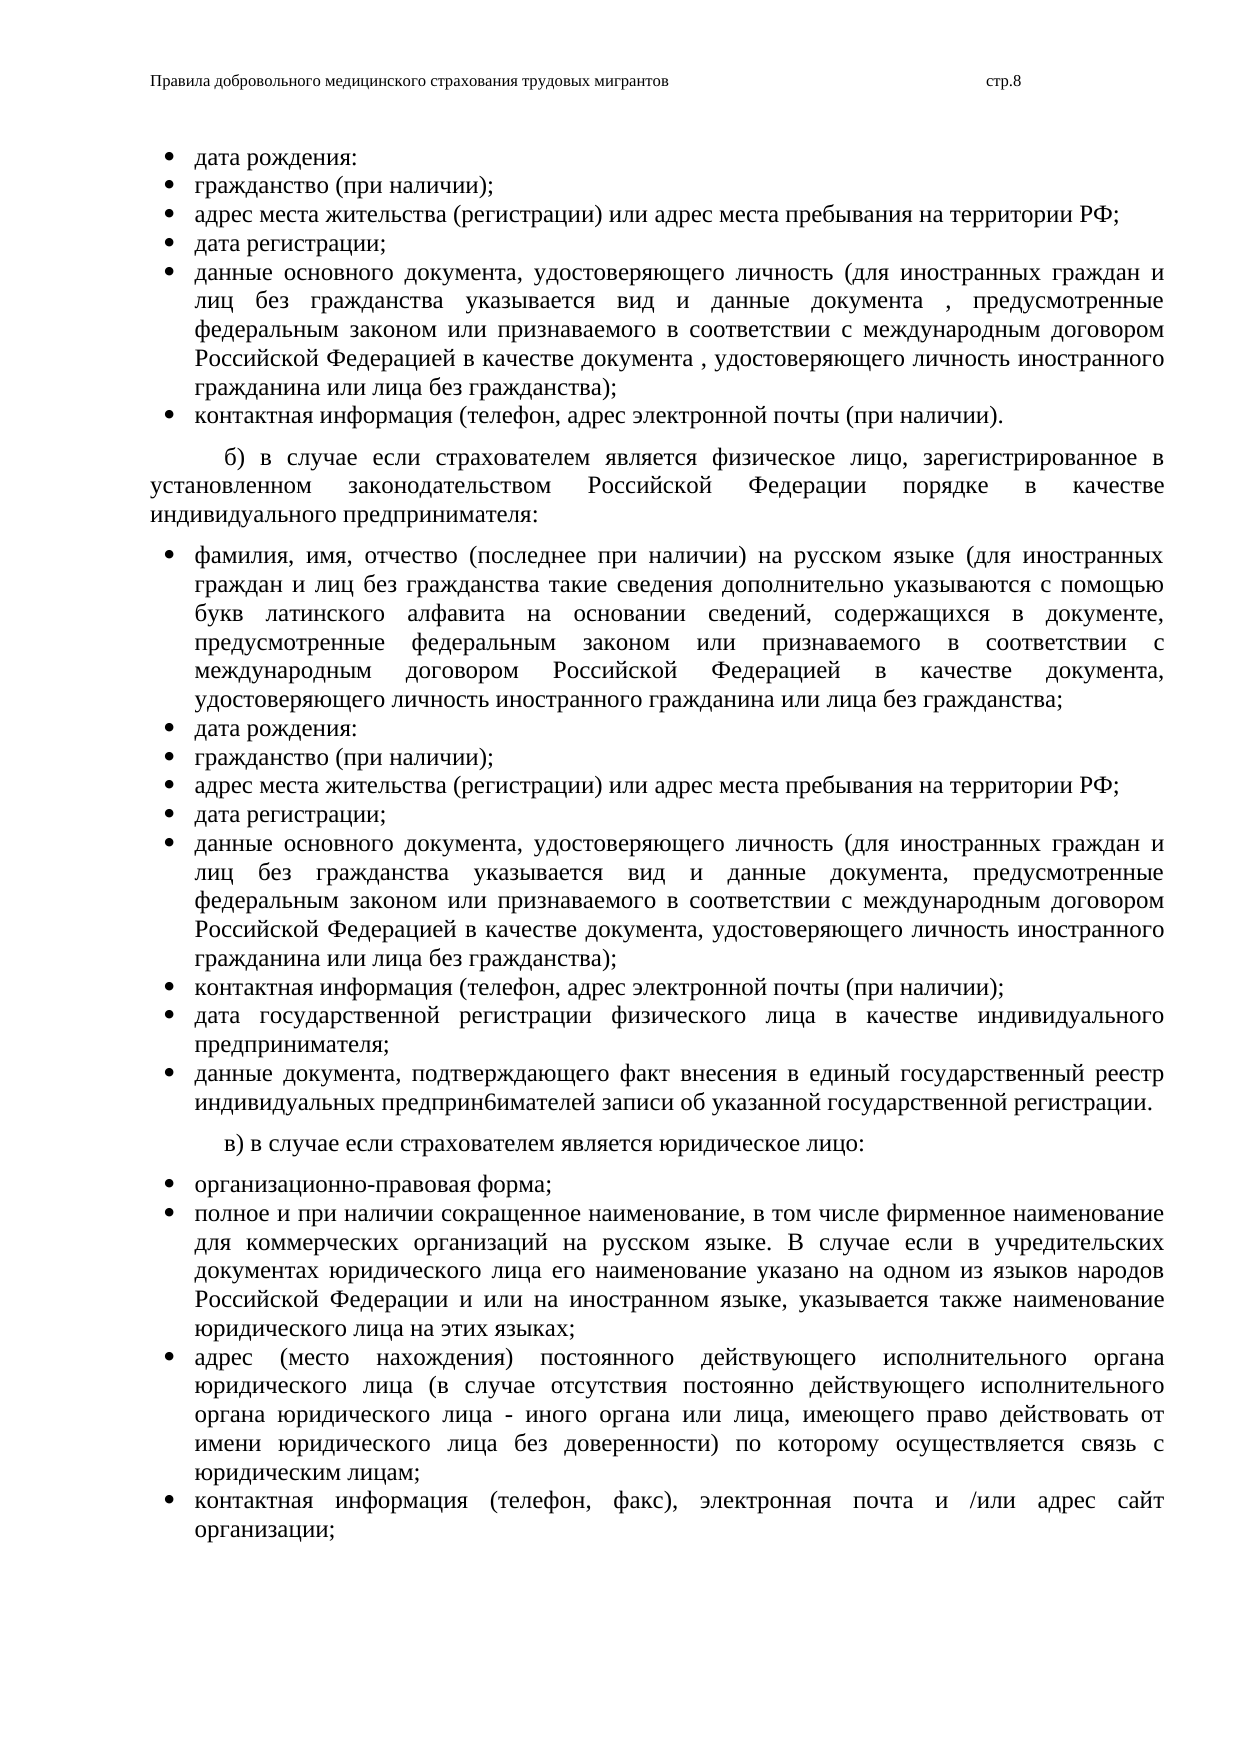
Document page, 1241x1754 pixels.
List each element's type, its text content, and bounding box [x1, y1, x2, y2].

list дата рождения: [165, 713, 1165, 742]
list дата рождения: [165, 142, 1165, 171]
list контактная информация (телефон, факс), электронная почта и /или адрес сайт организации; [165, 1486, 1165, 1543]
list организационно-правовая форма; [165, 1169, 1165, 1198]
text б) в случае если страхователем является физическое лицо, зарегистрированное в установленном законодательством Российской Федерации порядке в качестве индивидуального предпринимателя: [150, 442, 1165, 528]
list данные основного документа, удостоверяющего личность (для иностранных граждан и лиц без гражданства указывается вид и данные документа , предусмотренные федеральным законом или признаваемого в соответствии с международным договором Российской Федерацией в качестве документа , удостоверяющего личность иностранного гражданина или лица без гражданства); [165, 257, 1165, 401]
list данные основного документа, удостоверяющего личность (для иностранных граждан и лиц без гражданства указывается вид и данные документа, предусмотренные федеральным законом или признаваемого в соответствии с международным договором Российской Федерацией в качестве документа, удостоверяющего личность иностранного гражданина или лица без гражданства); [165, 828, 1165, 972]
list адрес места жительства (регистрации) или адрес места пребывания на территории РФ; [165, 771, 1165, 799]
list полное и при наличии сокращенное наименование, в том числе фирменное наименование для коммерческих организаций на русском языке. В случае если в учредительских документах юридического лица его наименование указано на одном из языков народов Российской Федерации и или на иностранном языке, указывается также наименование юридического лица на этих языках; [165, 1198, 1165, 1342]
list гражданство (при наличии); [165, 171, 1165, 199]
list фамилия, имя, отчество (последнее при наличии) на русском языке (для иностранных граждан и лиц без гражданства такие сведения дополнительно указываются с помощью букв латинского алфавита на основании сведений, содержащихся в документе, предусмотренные федеральным законом или признаваемого в соответствии с международным договором Российской Федерацией в качестве документа, удостоверяющего личность иностранного гражданина или лица без гражданства; [165, 541, 1165, 713]
list контактная информация (телефон, адрес электронной почты (при наличии). [165, 401, 1165, 429]
list дата регистрации; [165, 228, 1165, 257]
list адрес (место нахождения) постоянного действующего исполнительного органа юридического лица (в случае отсутствия постоянно действующего исполнительного органа юридического лица - иного органа или лица, имеющего право действовать от имени юридического лица без доверенности) по которому осуществляется связь с юридическим лицам; [165, 1342, 1165, 1486]
list адрес места жительства (регистрации) или адрес места пребывания на территории РФ; [165, 199, 1165, 228]
list гражданство (при наличии); [165, 742, 1165, 771]
text в) в случае если страхователем является юридическое лицо: [150, 1128, 1165, 1157]
list данные документа, подтверждающего факт внесения в единый государственный реестр индивидуальных предприн6имателей записи об указанной государственной регистрации. [165, 1058, 1165, 1116]
list дата регистрации; [165, 799, 1165, 828]
list дата государственной регистрации физического лица в качестве индивидуального предпринимателя; [165, 1001, 1165, 1058]
list контактная информация (телефон, адрес электронной почты (при наличии); [165, 972, 1165, 1001]
